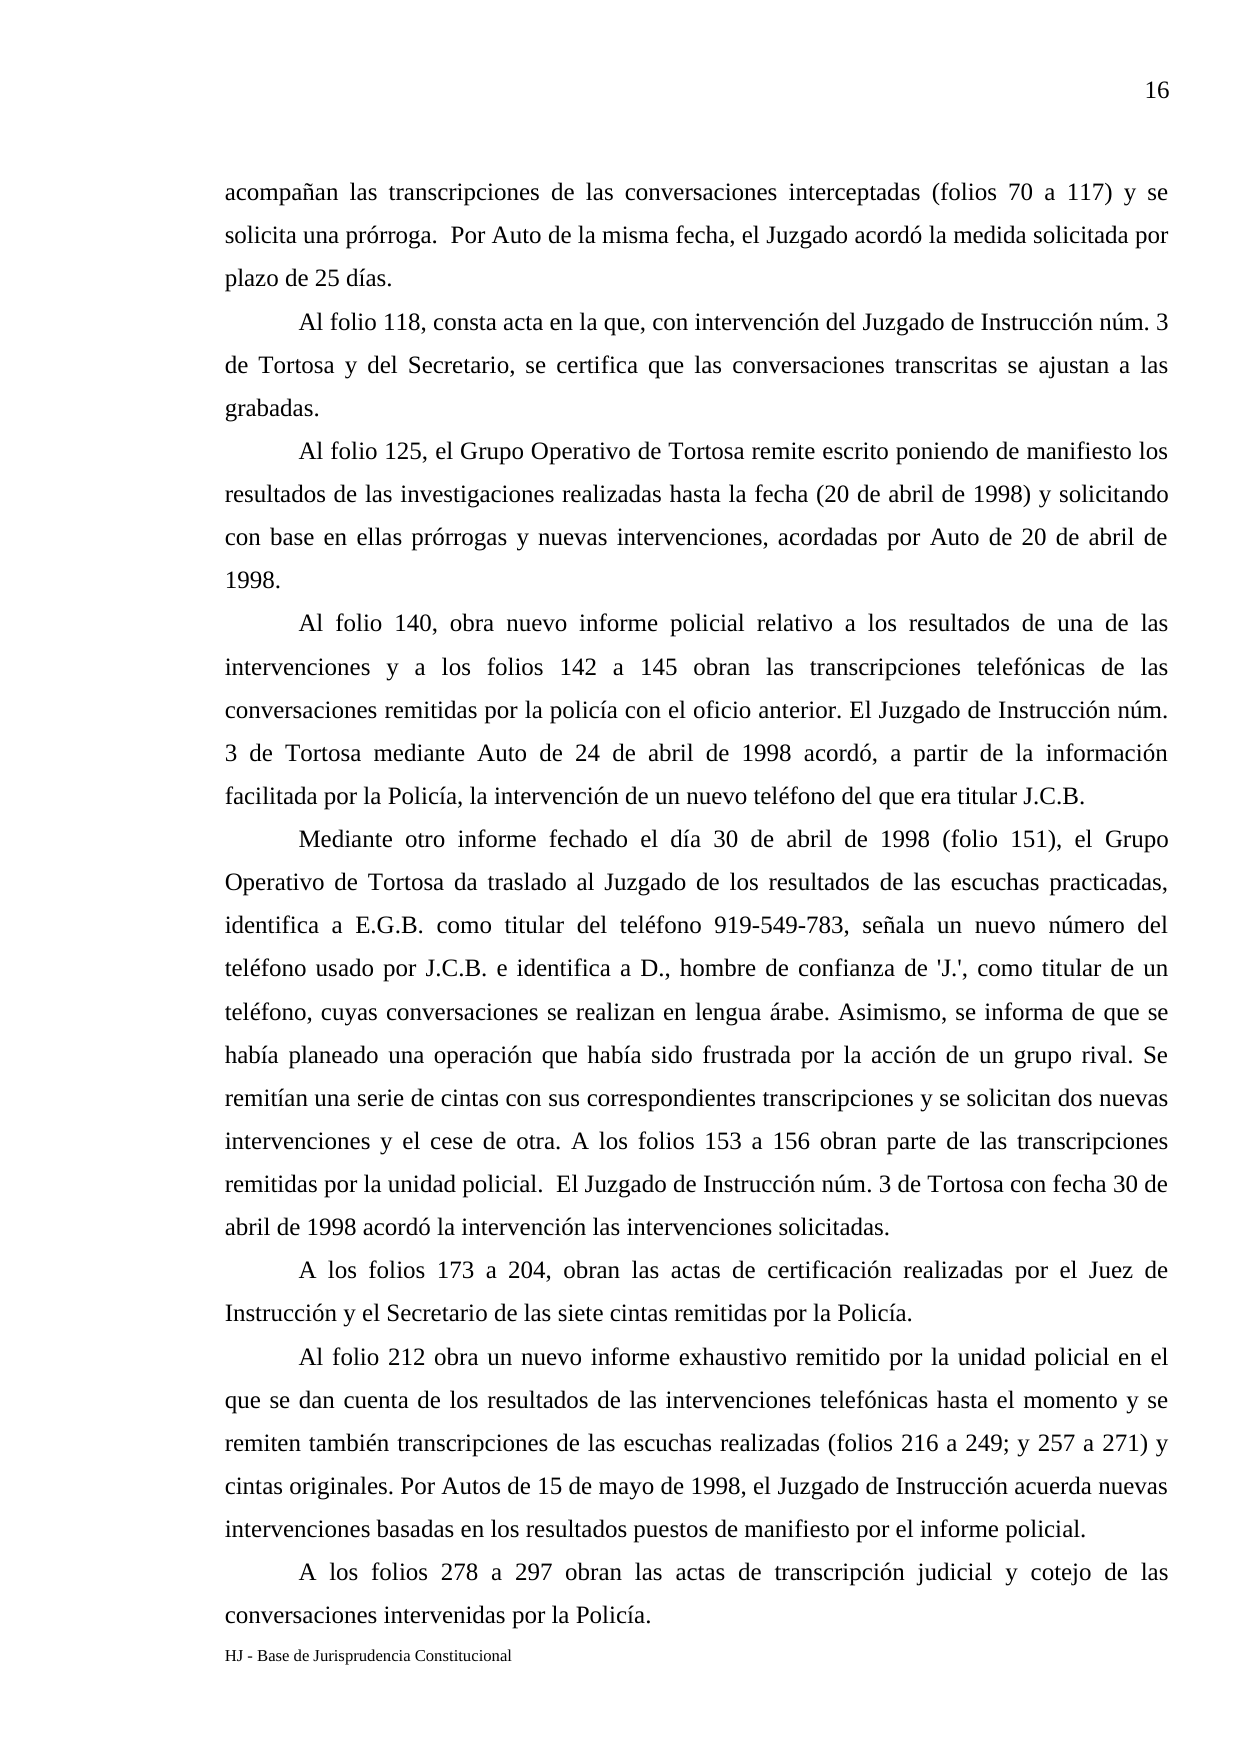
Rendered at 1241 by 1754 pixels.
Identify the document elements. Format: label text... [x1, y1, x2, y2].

text A los folios 278 a 297 obran las actas de transcripción judicial y cotejo de las conversaciones intervenidas por la Policía. [224, 1557, 1169, 1629]
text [224, 177, 1169, 292]
text A los folios 173 a 204, obran las actas de certificación realizadas por el Juez de Instrucción y el Secretario de las siete cintas remitidas por la Policía. [224, 1255, 1169, 1327]
text Al folio 118, consta acta en la que, con intervención del Juzgado de Instrucción núm. 3 de Tortosa y del Secretario, se certifica que las conversaciones transcritas se ajustan a las grabadas. [224, 307, 1169, 422]
text Al folio 140, obra nuevo informe policial relativo a los resultados de una de las intervenciones y a los folios 142 a 145 obran las transcripciones telefónicas de las conversaciones remitidas por la policía con el oficio anterior. El Juzgado de Instrucción núm. 3 de Tortosa mediante Auto de 24 de abril de 1998 acordó, a partir de la información facilitada por la Policía, la intervención de un nuevo teléfono del que era titular J.C.B. [224, 608, 1169, 810]
text Mediante otro informe fechado el día 30 de abril de 1998 (folio 151), el Grupo Operativo de Tortosa da traslado al Juzgado de los resultados de las escuchas practicadas, identifica a E.G.B. como titular del teléfono 919-549-783, señala un nuevo número del teléfono usado por J.C.B. e identifica a D., hombre de confianza de 'J.', como titular de un teléfono, cuyas conversaciones se realizan en lengua árabe. Asimismo, se informa de que se había planeado una operación que había sido frustrada por la acción de un grupo rival. Se remitían una serie de cintas con sus correspondientes transcripciones y se solicitan dos nuevas intervenciones y el cese de otra. A los folios 153 a 156 obran parte de las transcripciones remitidas por la unidad policial. El Juzgado de Instrucción núm. 3 de Tortosa con fecha 30 de abril de 1998 acordó la intervención las intervenciones solicitadas. [224, 824, 1169, 1241]
text Al folio 212 obra un nuevo informe exhaustivo remitido por la unidad policial en el que se dan cuenta de los resultados de las intervenciones telefónicas hasta el momento y se remiten también transcripciones de las escuchas realizadas (folios 216 a 249; y 257 a 271) y cintas originales. Por Autos de 15 de mayo de 1998, el Juzgado de Instrucción acuerda nuevas intervenciones basadas en los resultados puestos de manifiesto por el informe policial. [224, 1342, 1169, 1543]
text Al folio 125, el Grupo Operativo de Tortosa remite escrito poniendo de manifiesto los resultados de las investigaciones realizadas hasta la fecha (20 de abril de 1998) y solicitando con base en ellas prórrogas y nuevas intervenciones, acordadas por Auto de 20 de abril de 1998. [224, 436, 1169, 594]
